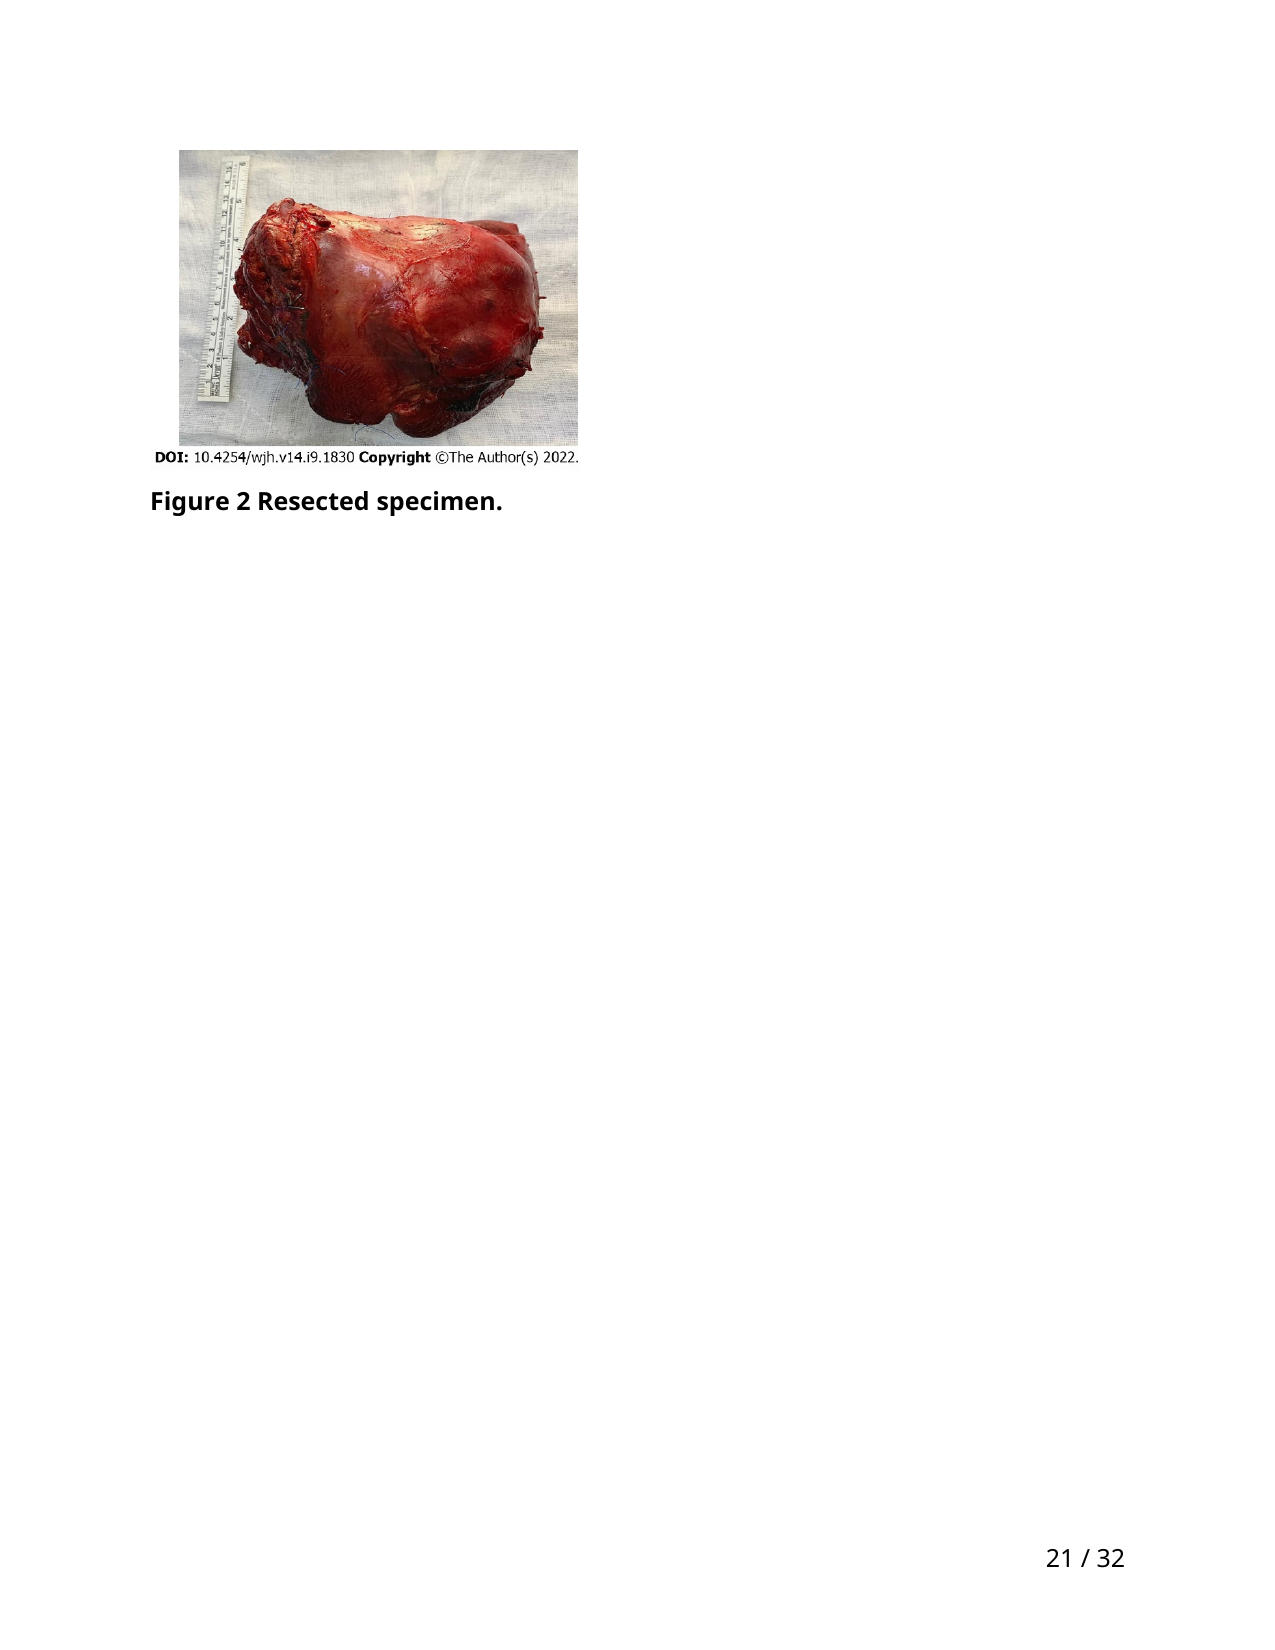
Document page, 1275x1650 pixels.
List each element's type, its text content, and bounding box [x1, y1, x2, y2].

text Figure 2 Resected specimen. [150, 484, 1125, 518]
picture [150, 150, 580, 470]
